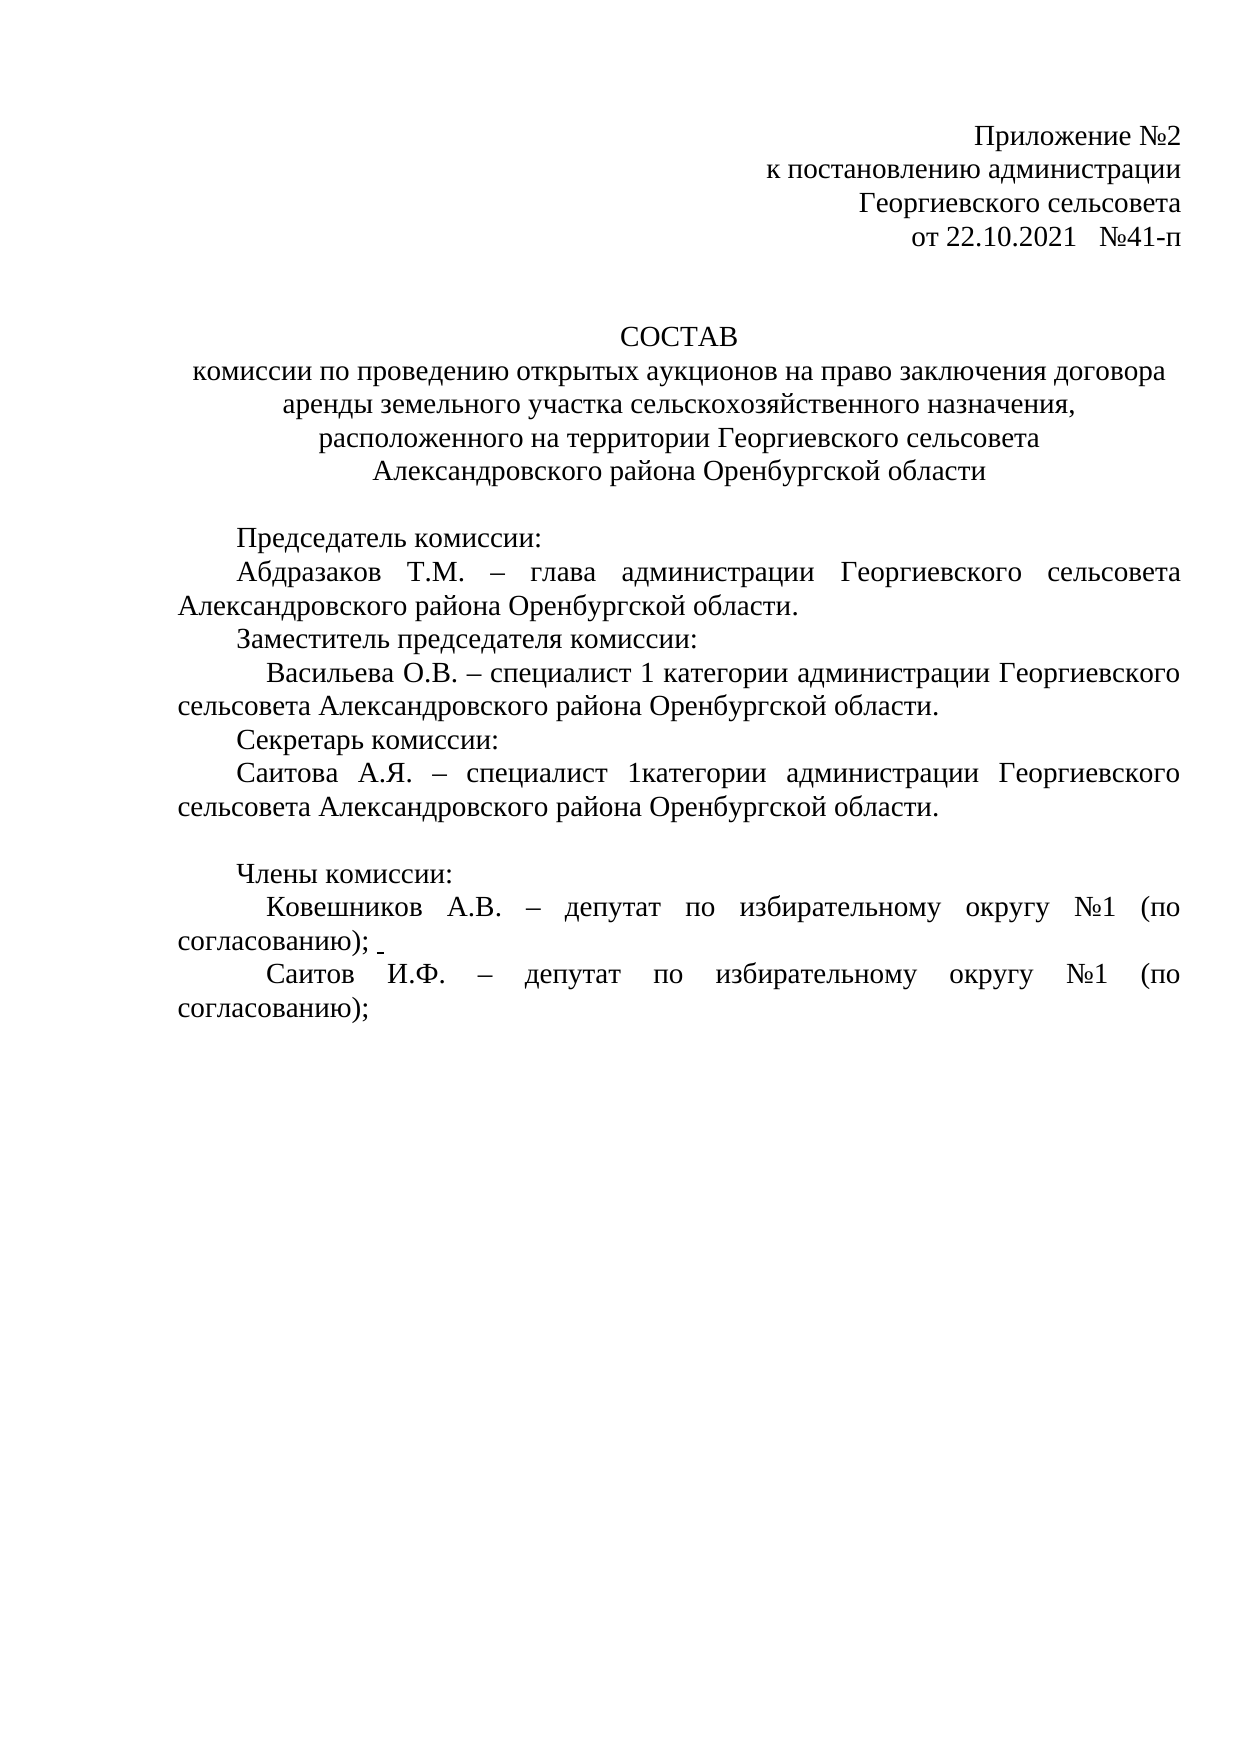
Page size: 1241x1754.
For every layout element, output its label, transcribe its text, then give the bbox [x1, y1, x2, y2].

text Саитова А.Я. – специалист 1категории администрации Георгиевского сельсовета Александровского района Оренбургской области. [177, 755, 1181, 822]
text Александровского района Оренбургской области [177, 453, 1181, 487]
text Саитов И.Ф. – депутат по избирательному округу №1 (по согласованию); [177, 957, 1181, 1024]
text Георгиевского сельсовета [177, 185, 1181, 219]
text комиссии по проведению открытых аукционов на право заключения договора аренды земельного участка сельскохозяйственного назначения, расположенного на территории Георгиевского сельсовета [177, 353, 1181, 453]
text Абдразаков Т.М. – глава администрации Георгиевского сельсовета Александровского района Оренбургской области. [177, 554, 1181, 621]
text от 22.10.2021 №41-п [177, 219, 1181, 252]
text Приложение №2 [177, 118, 1181, 152]
text Члены комиссии: [177, 856, 1181, 889]
text СОСТАВ [177, 319, 1181, 353]
text Васильева О.В. – специалист 1 категории администрации Георгиевского сельсовета Александровского района Оренбургской области. [177, 655, 1181, 722]
text Председатель комиссии: [177, 521, 1181, 554]
text Заместитель председателя комиссии: [177, 621, 1181, 655]
text Ковешников А.В. – депутат по избирательному округу №1 (по согласованию); [177, 889, 1181, 957]
text Секретарь комиссии: [177, 722, 1181, 755]
text к постановлению администрации [177, 152, 1181, 185]
